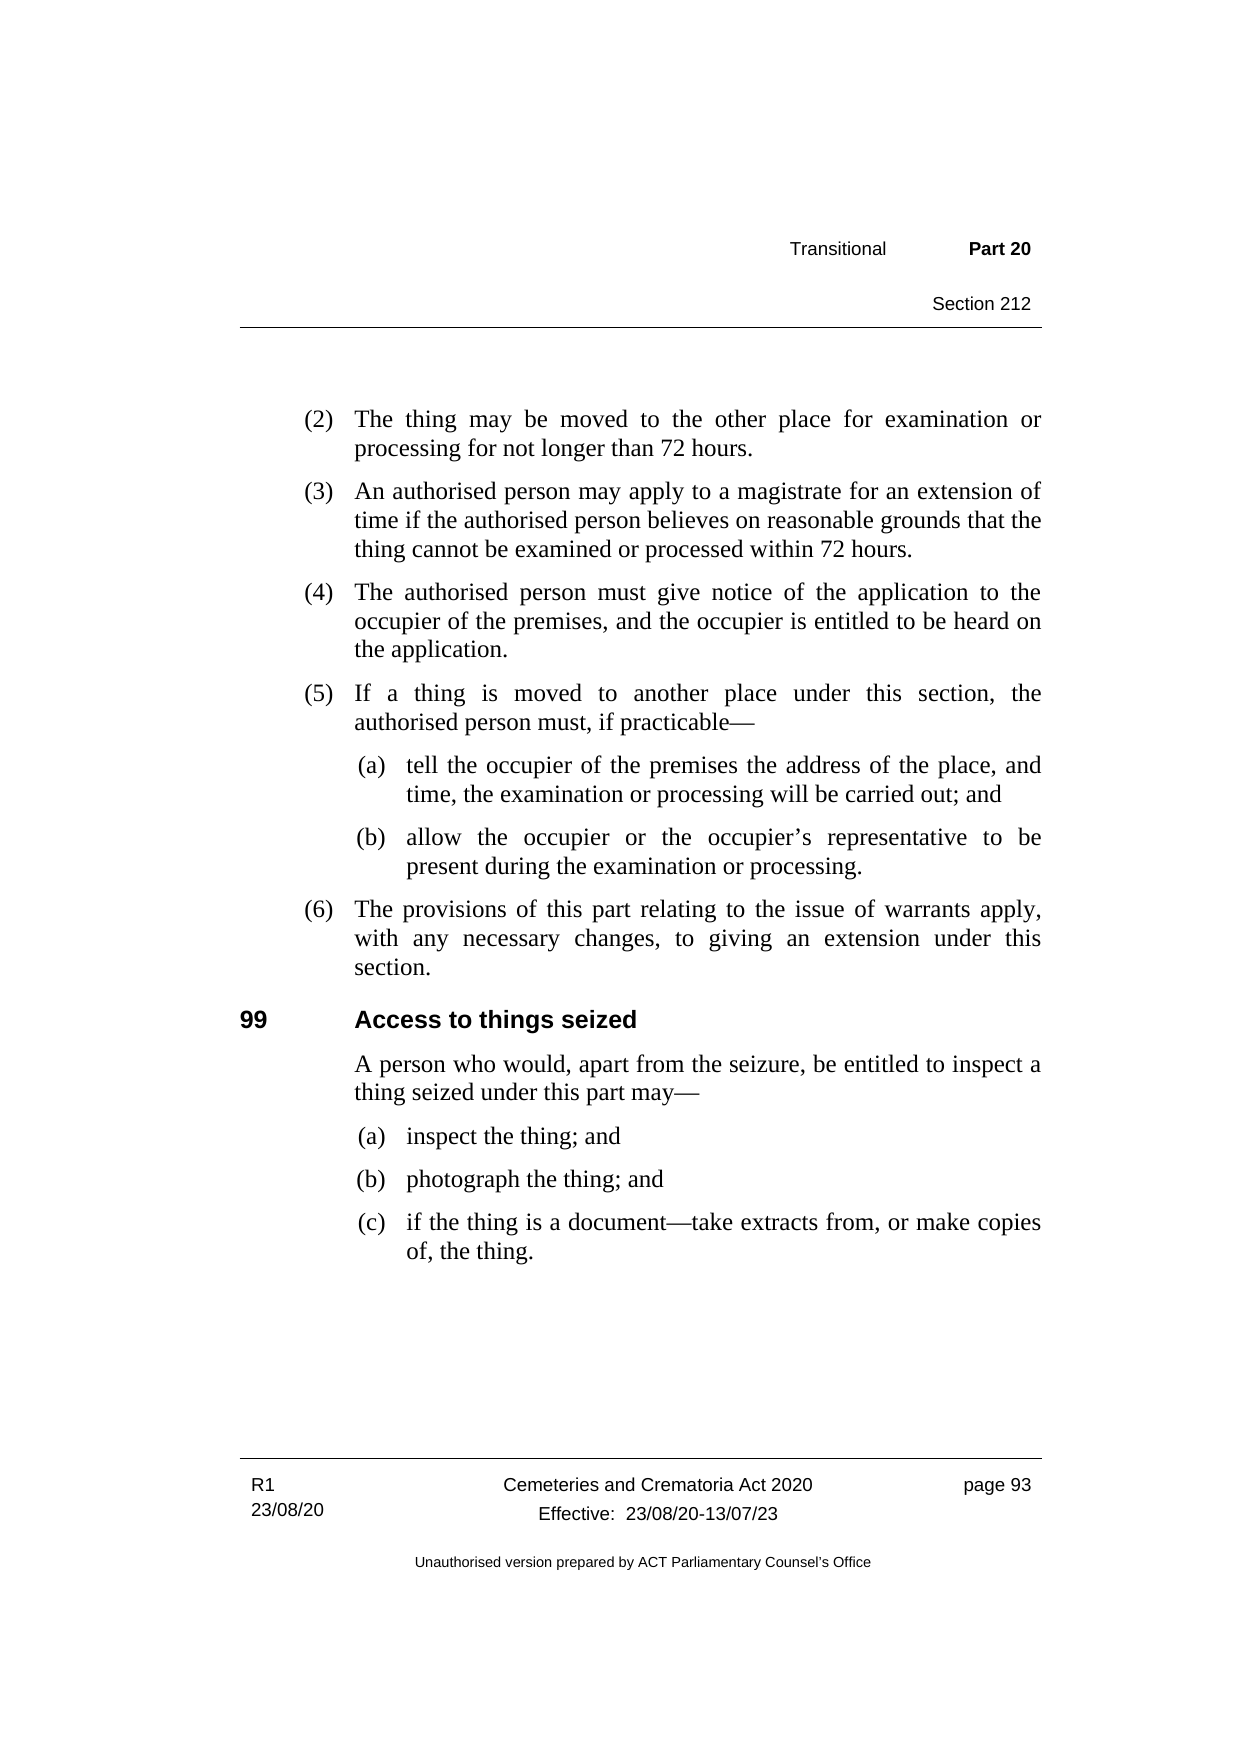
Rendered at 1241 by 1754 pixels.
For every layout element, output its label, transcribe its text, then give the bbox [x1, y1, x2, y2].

text (2) The thing may be moved to the other place for examination or processing for not longer than 72 hours. [239, 404, 1042, 462]
text (c) if the thing is a document—take extracts from, or make copies of, the thing. [239, 1207, 1042, 1265]
text (b) allow the occupier or the occupier’s representative to be present during the examination or processing. [239, 822, 1042, 879]
text (a) inspect the thing; and [239, 1121, 1042, 1149]
text (3) An authorised person may apply to a magistrate for an extension of time if the authorised person believes on reasonable grounds that the thing cannot be examined or processed within 72 hours. [239, 476, 1042, 562]
text (5) If a thing is moved to another place under this section, the authorised person must, if practicable— [239, 678, 1042, 735]
text 99 Access to things seized [239, 1005, 1042, 1034]
text (4) The authorised person must give notice of the application to the occupier of the premises, and the occupier is entitled to be heard on the application. [239, 577, 1042, 663]
text (b) photograph the thing; and [239, 1164, 1042, 1193]
text (a) tell the occupier of the premises the address of the place, and time, the examination or processing will be carried out; and [239, 750, 1042, 807]
text (6) The provisions of this part relating to the issue of warrants apply, with any necessary changes, to giving an extension under this section. [239, 894, 1042, 980]
text A person who would, apart from the seizure, be entitled to inspect a thing seized under this part may— [354, 1049, 1042, 1106]
